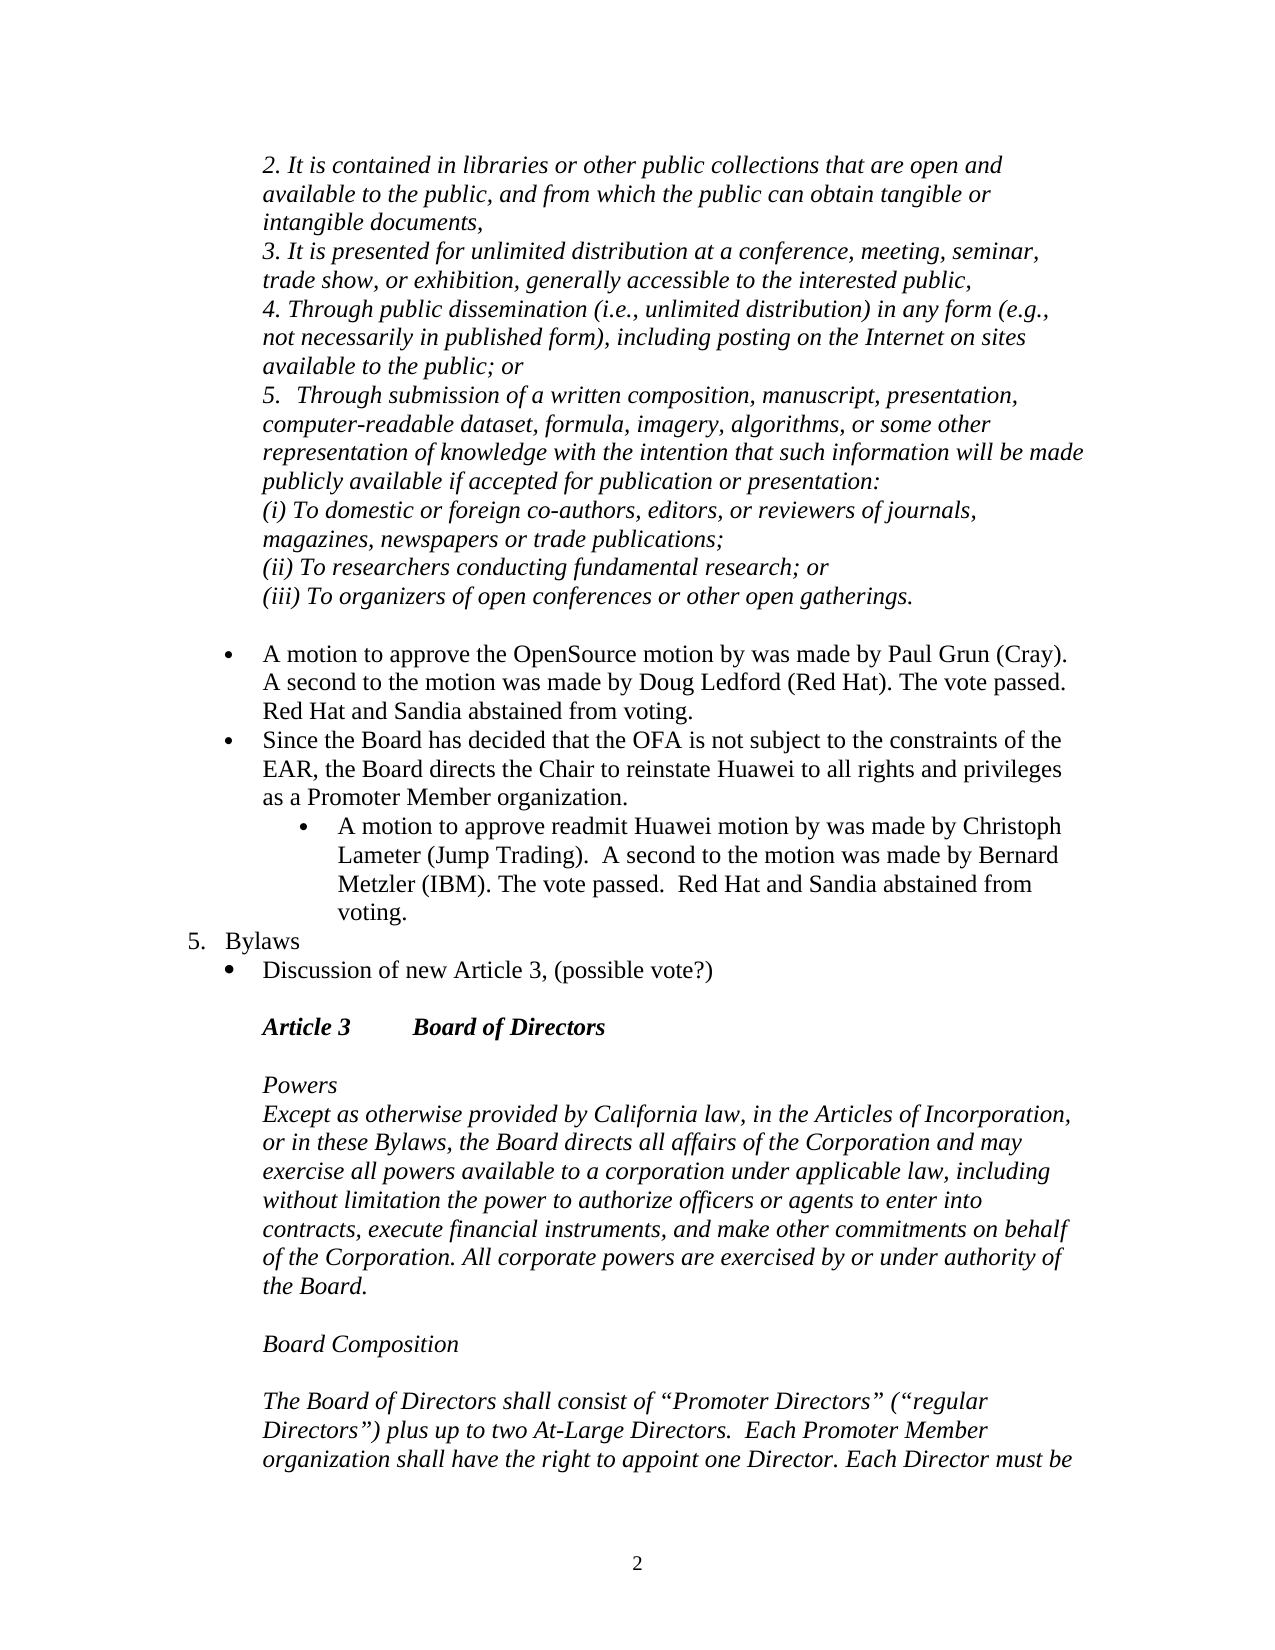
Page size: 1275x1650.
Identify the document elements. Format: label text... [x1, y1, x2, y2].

text (i) To domestic or foreign co-authors, editors, or reviewers of journals, magazines, newspapers or trade publications; [262, 495, 1087, 552]
text Powers [262, 1070, 1087, 1099]
list A motion to approve readmit Huawei motion by was made by Christoph Lameter (Jump Trading). A second to the motion was made by Bernard Metzler (IBM). The vote passed. Red Hat and Sandia abstained from voting. [300, 811, 1087, 926]
text 5. Through submission of a written composition, manuscript, presentation, computer-readable dataset, formula, imagery, algorithms, or some other representation of knowledge with the intention that such information will be made publicly available if accepted for publication or presentation: [262, 380, 1087, 495]
list A motion to approve the OpenSource motion by was made by Paul Grun (Cray). A second to the motion was made by Doug Ledford (Red Hat). The vote passed. Red Hat and Sandia abstained from voting. [225, 639, 1087, 725]
list Board of Directors [262, 1012, 1087, 1041]
list Bylaws [187, 926, 1087, 955]
list Discussion of new Article 3, (possible vote?) [225, 955, 1087, 984]
list Since the Board has decided that the OFA is not subject to the constraints of the EAR, the Board directs the Chair to reinstate Huawei to all rights and privileges as a Promoter Member organization. [225, 725, 1087, 811]
text 2. It is contained in libraries or other public collections that are open and available to the public, and from which the public can obtain tangible or intangible documents, [262, 150, 1087, 236]
text (ii) To researchers conducting fundamental research; or [262, 552, 1087, 581]
text 4. Through public dissemination (i.e., unlimited distribution) in any form (e.g., not necessarily in published form), including posting on the Internet on sites available to the public; or [262, 294, 1087, 380]
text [262, 1386, 1087, 1472]
text 3. It is presented for unlimited distribution at a conference, meeting, seminar, trade show, or exhibition, generally accessible to the interested public, [262, 236, 1087, 294]
text (iii) To organizers of open conferences or other open gatherings. [262, 581, 1087, 610]
text Board Composition [262, 1329, 1087, 1357]
text Except as otherwise provided by California law, in the Articles of Incorporation, or in these Bylaws, the Board directs all affairs of the Corporation and may exercise all powers available to a corporation under applicable law, including without limitation the power to authorize officers or agents to enter into contracts, execute financial instruments, and make other commitments on behalf of the Corporation. All corporate powers are exercised by or under authority of the Board. [262, 1099, 1087, 1300]
